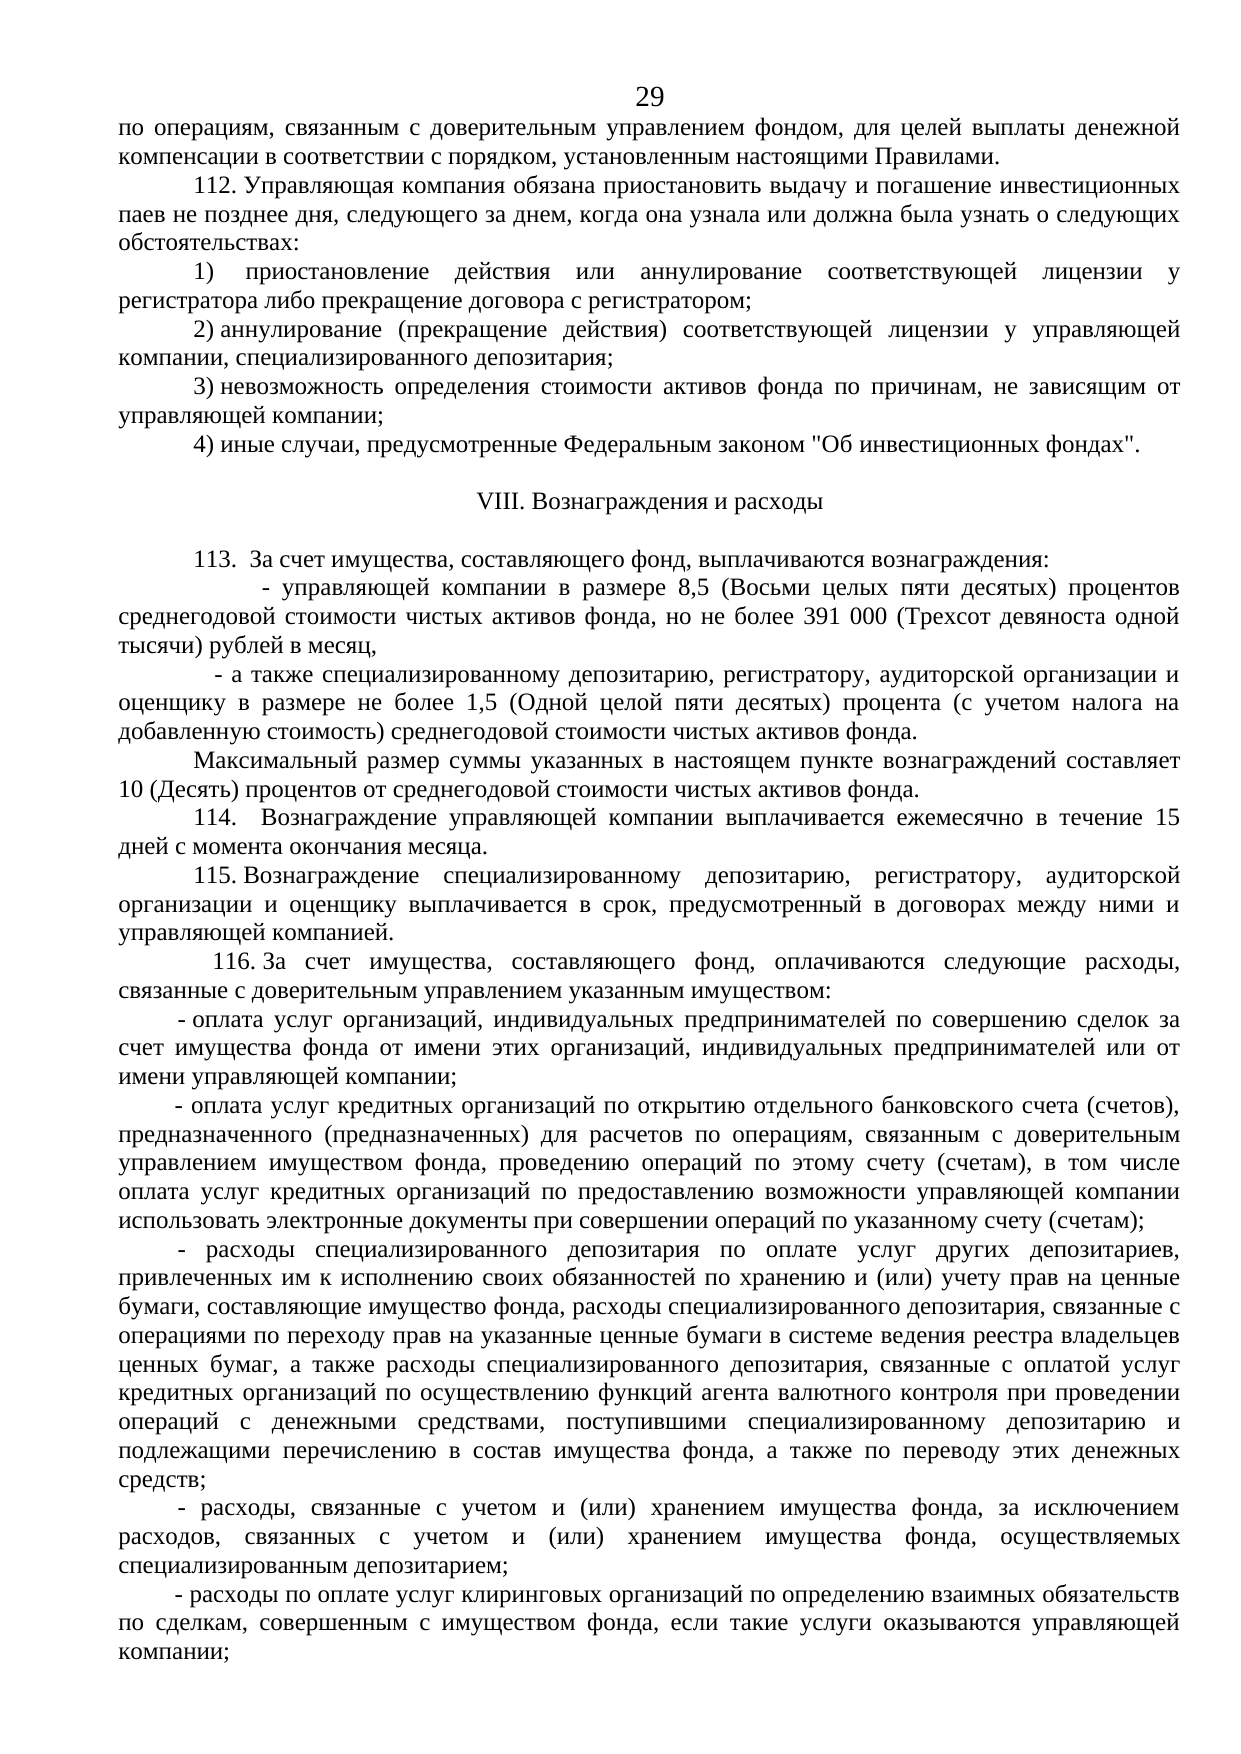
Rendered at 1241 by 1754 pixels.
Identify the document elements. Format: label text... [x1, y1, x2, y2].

text 116. За счет имущества, составляющего фонд, оплачиваются следующие расходы, связанные с доверительным управлением указанным имуществом: [118, 946, 1181, 1004]
text - оплата услуг организаций, индивидуальных предпринимателей по совершению сделок за счет имущества фонда от имени этих организаций, индивидуальных предпринимателей или от имени управляющей компании; [118, 1004, 1181, 1090]
text - расходы по оплате услуг клиринговых организаций по определению взаимных обязательств по сделкам, совершенным с имуществом фонда, если такие услуги оказываются управляющей компании; [118, 1579, 1181, 1665]
text 115. Вознаграждение специализированному депозитарию, регистратору, аудиторской организации и оценщику выплачивается в срок, предусмотренный в договорах между ними и управляющей компанией. [118, 860, 1181, 946]
text - а также специализированному депозитарию, регистратору, аудиторской организации и оценщику в размере не более 1,5 (Одной целой пяти десятых) процента (с учетом налога на добавленную стоимость) среднегодовой стоимости чистых активов фонда. [118, 659, 1181, 745]
text 4) иные случаи, предусмотренные Федеральным законом "Об инвестиционных фондах". [118, 429, 1181, 457]
text VIII. Вознаграждения и расходы [118, 486, 1181, 515]
text 114. Вознаграждение управляющей компании выплачивается ежемесячно в течение 15 дней с момента окончания месяца. [118, 802, 1181, 860]
text - расходы специализированного депозитария по оплате услуг других депозитариев, привлеченных им к исполнению своих обязанностей по хранению и (или) учету прав на ценные бумаги, составляющие имущество фонда, расходы специализированного депозитария, связанные с операциями по переходу прав на указанные ценные бумаги в системе ведения реестра владельцев ценных бумаг, а также расходы специализированного депозитария, связанные с оплатой услуг кредитных организаций по осуществлению функций агента валютного контроля при проведении операций с денежными средствами, поступившими специализированному депозитарию и подлежащими перечислению в состав имущества фонда, а также по переводу этих денежных средств; [118, 1234, 1181, 1492]
text - расходы, связанные с учетом и (или) хранением имущества фонда, за исключением расходов, связанных с учетом и (или) хранением имущества фонда, осуществляемых специализированным депозитарием; [118, 1492, 1181, 1579]
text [118, 112, 1181, 170]
text 2) аннулирование (прекращение действия) соответствующей лицензии у управляющей компании, специализированного депозитария; [118, 314, 1181, 371]
text 3) невозможность определения стоимости активов фонда по причинам, не зависящим от управляющей компании; [118, 371, 1181, 429]
text 112. Управляющая компания обязана приостановить выдачу и погашение инвестиционных паев не позднее дня, следующего за днем, когда она узнала или должна была узнать о следующих обстоятельствах: [118, 170, 1181, 256]
text - управляющей компании в размере 8,5 (Восьми целых пяти десятых) процентов среднегодовой стоимости чистых активов фонда, но не более 391 000 (Трехсот девяноста одной тысячи) рублей в месяц, [118, 572, 1181, 659]
text 1) приостановление действия или аннулирование соответствующей лицензии у регистратора либо прекращение договора с регистратором; [118, 256, 1181, 314]
text 113. За счет имущества, составляющего фонд, выплачиваются вознаграждения: [118, 544, 1181, 572]
text - оплата услуг кредитных организаций по открытию отдельного банковского счета (счетов), предназначенного (предназначенных) для расчетов по операциям, связанным с доверительным управлением имуществом фонда, проведению операций по этому счету (счетам), в том числе оплата услуг кредитных организаций по предоставлению возможности управляющей компании использовать электронные документы при совершении операций по указанному счету (счетам); [118, 1090, 1181, 1234]
text Максимальный размер суммы указанных в настоящем пункте вознаграждений составляет 10 (Десять) процентов от среднегодовой стоимости чистых активов фонда. [118, 745, 1181, 802]
